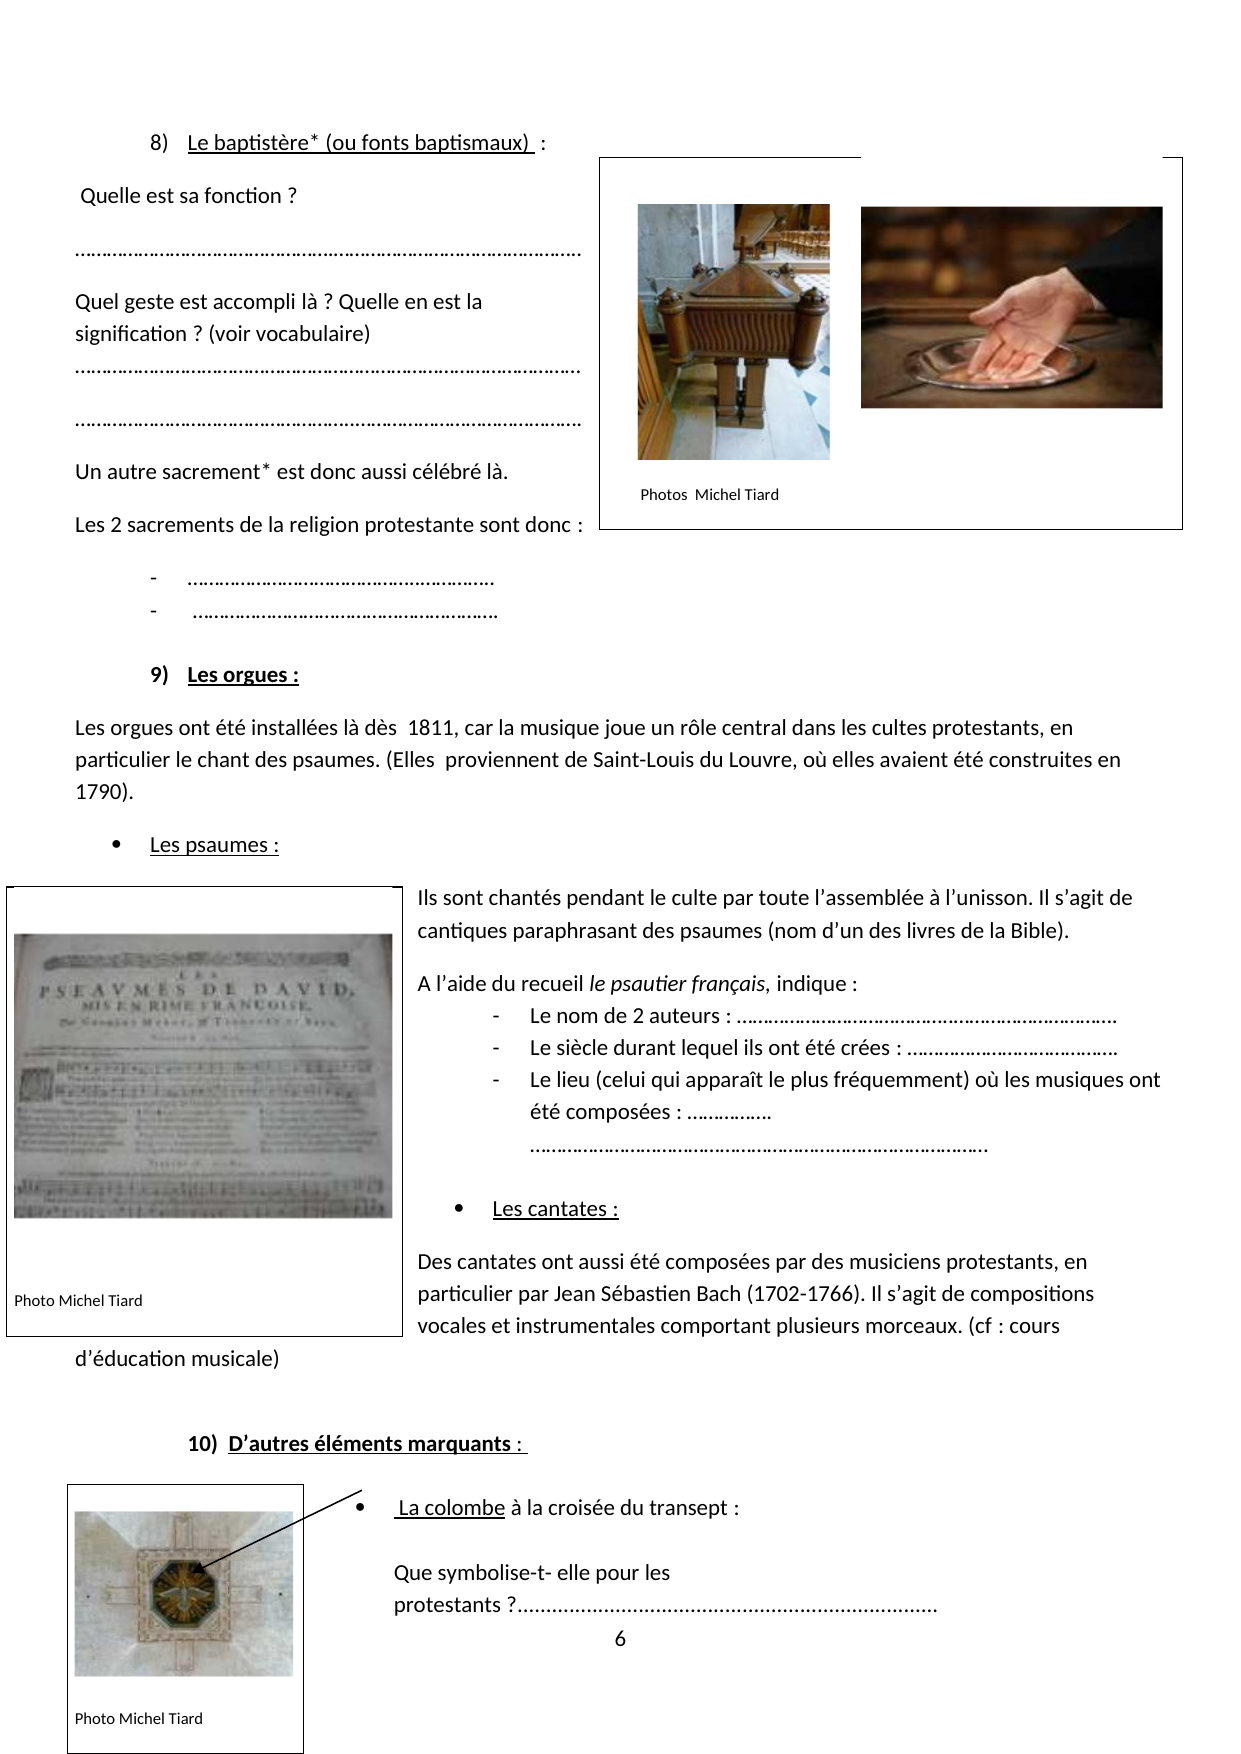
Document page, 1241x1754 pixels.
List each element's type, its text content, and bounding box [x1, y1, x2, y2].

picture [606, 157, 1163, 460]
table_header Photos Michel Tiard [600, 158, 1182, 529]
text Quelle est sa fonction ? [75, 181, 599, 209]
list Les orgues : [150, 660, 1165, 688]
list Le lieu (celui qui apparaît le plus fréquemment) où les musiques ont été composées : …………….…………………………………………………………………………… [403, 1065, 1165, 1158]
list Les cantates : [403, 1194, 1165, 1222]
text Les 2 sacrements de la religion protestante sont donc : [75, 511, 1165, 538]
list Les psaumes : [112, 831, 1165, 858]
text Des cantates ont aussi été composées par des musiciens protestants, en particulier par Jean Sébastien Bach (1702-1766). Il s’agit de compositions vocales et instrumentales comportant plusieurs morceaux. (cf : cours d’éducation musicale) [75, 1247, 1165, 1372]
text ……………………………………………..……………………………………. [75, 404, 599, 432]
text Les orgues ont été installées là dès 1811, car la musique joue un rôle central dans les cultes protestants, en particulier le chant des psaumes. (Elles proviennent de Saint-Louis du Louvre, où elles avaient été construites en 1790). [75, 713, 1165, 806]
picture [74, 1485, 294, 1704]
list Que symbolise-t- elle pour les protestants ?......................................................................... [304, 1558, 1165, 1618]
list A l’aide du recueil le psautier français, indique : [403, 969, 1165, 997]
text ………………………………………….……………………………………….. [75, 234, 599, 262]
list 10) D’autres éléments marquants : [187, 1429, 1165, 1457]
text Quel geste est accompli là ? Quelle en est la signification ? (voir vocabulaire) …………………………………………………………………………………… [75, 287, 599, 379]
list Le siècle durant lequel ils ont été crées : …………………………………. [403, 1033, 1165, 1061]
list Le baptistère* (ou fonts baptismaux) : [150, 128, 1165, 156]
list La colombe à la croisée du transept : [304, 1493, 1165, 1521]
text Un autre sacrement* est donc aussi célébré là. [75, 457, 599, 486]
list ……………………………………..………….. [150, 563, 1165, 592]
list Le nom de 2 auteurs : …………………………………..…………………………. [403, 1001, 1165, 1029]
text Ils sont chantés pendant le culte par toute l’assemblée à l’unisson. Il s’agit de cantiques paraphrasant des psaumes (nom d’un des livres de la Bible). [75, 883, 1165, 944]
picture [14, 887, 393, 1266]
table_header Photo Michel Tiard [68, 1485, 303, 1753]
table_header Photo Michel Tiard [7, 888, 402, 1336]
list …………………………………………………. [150, 596, 1165, 624]
